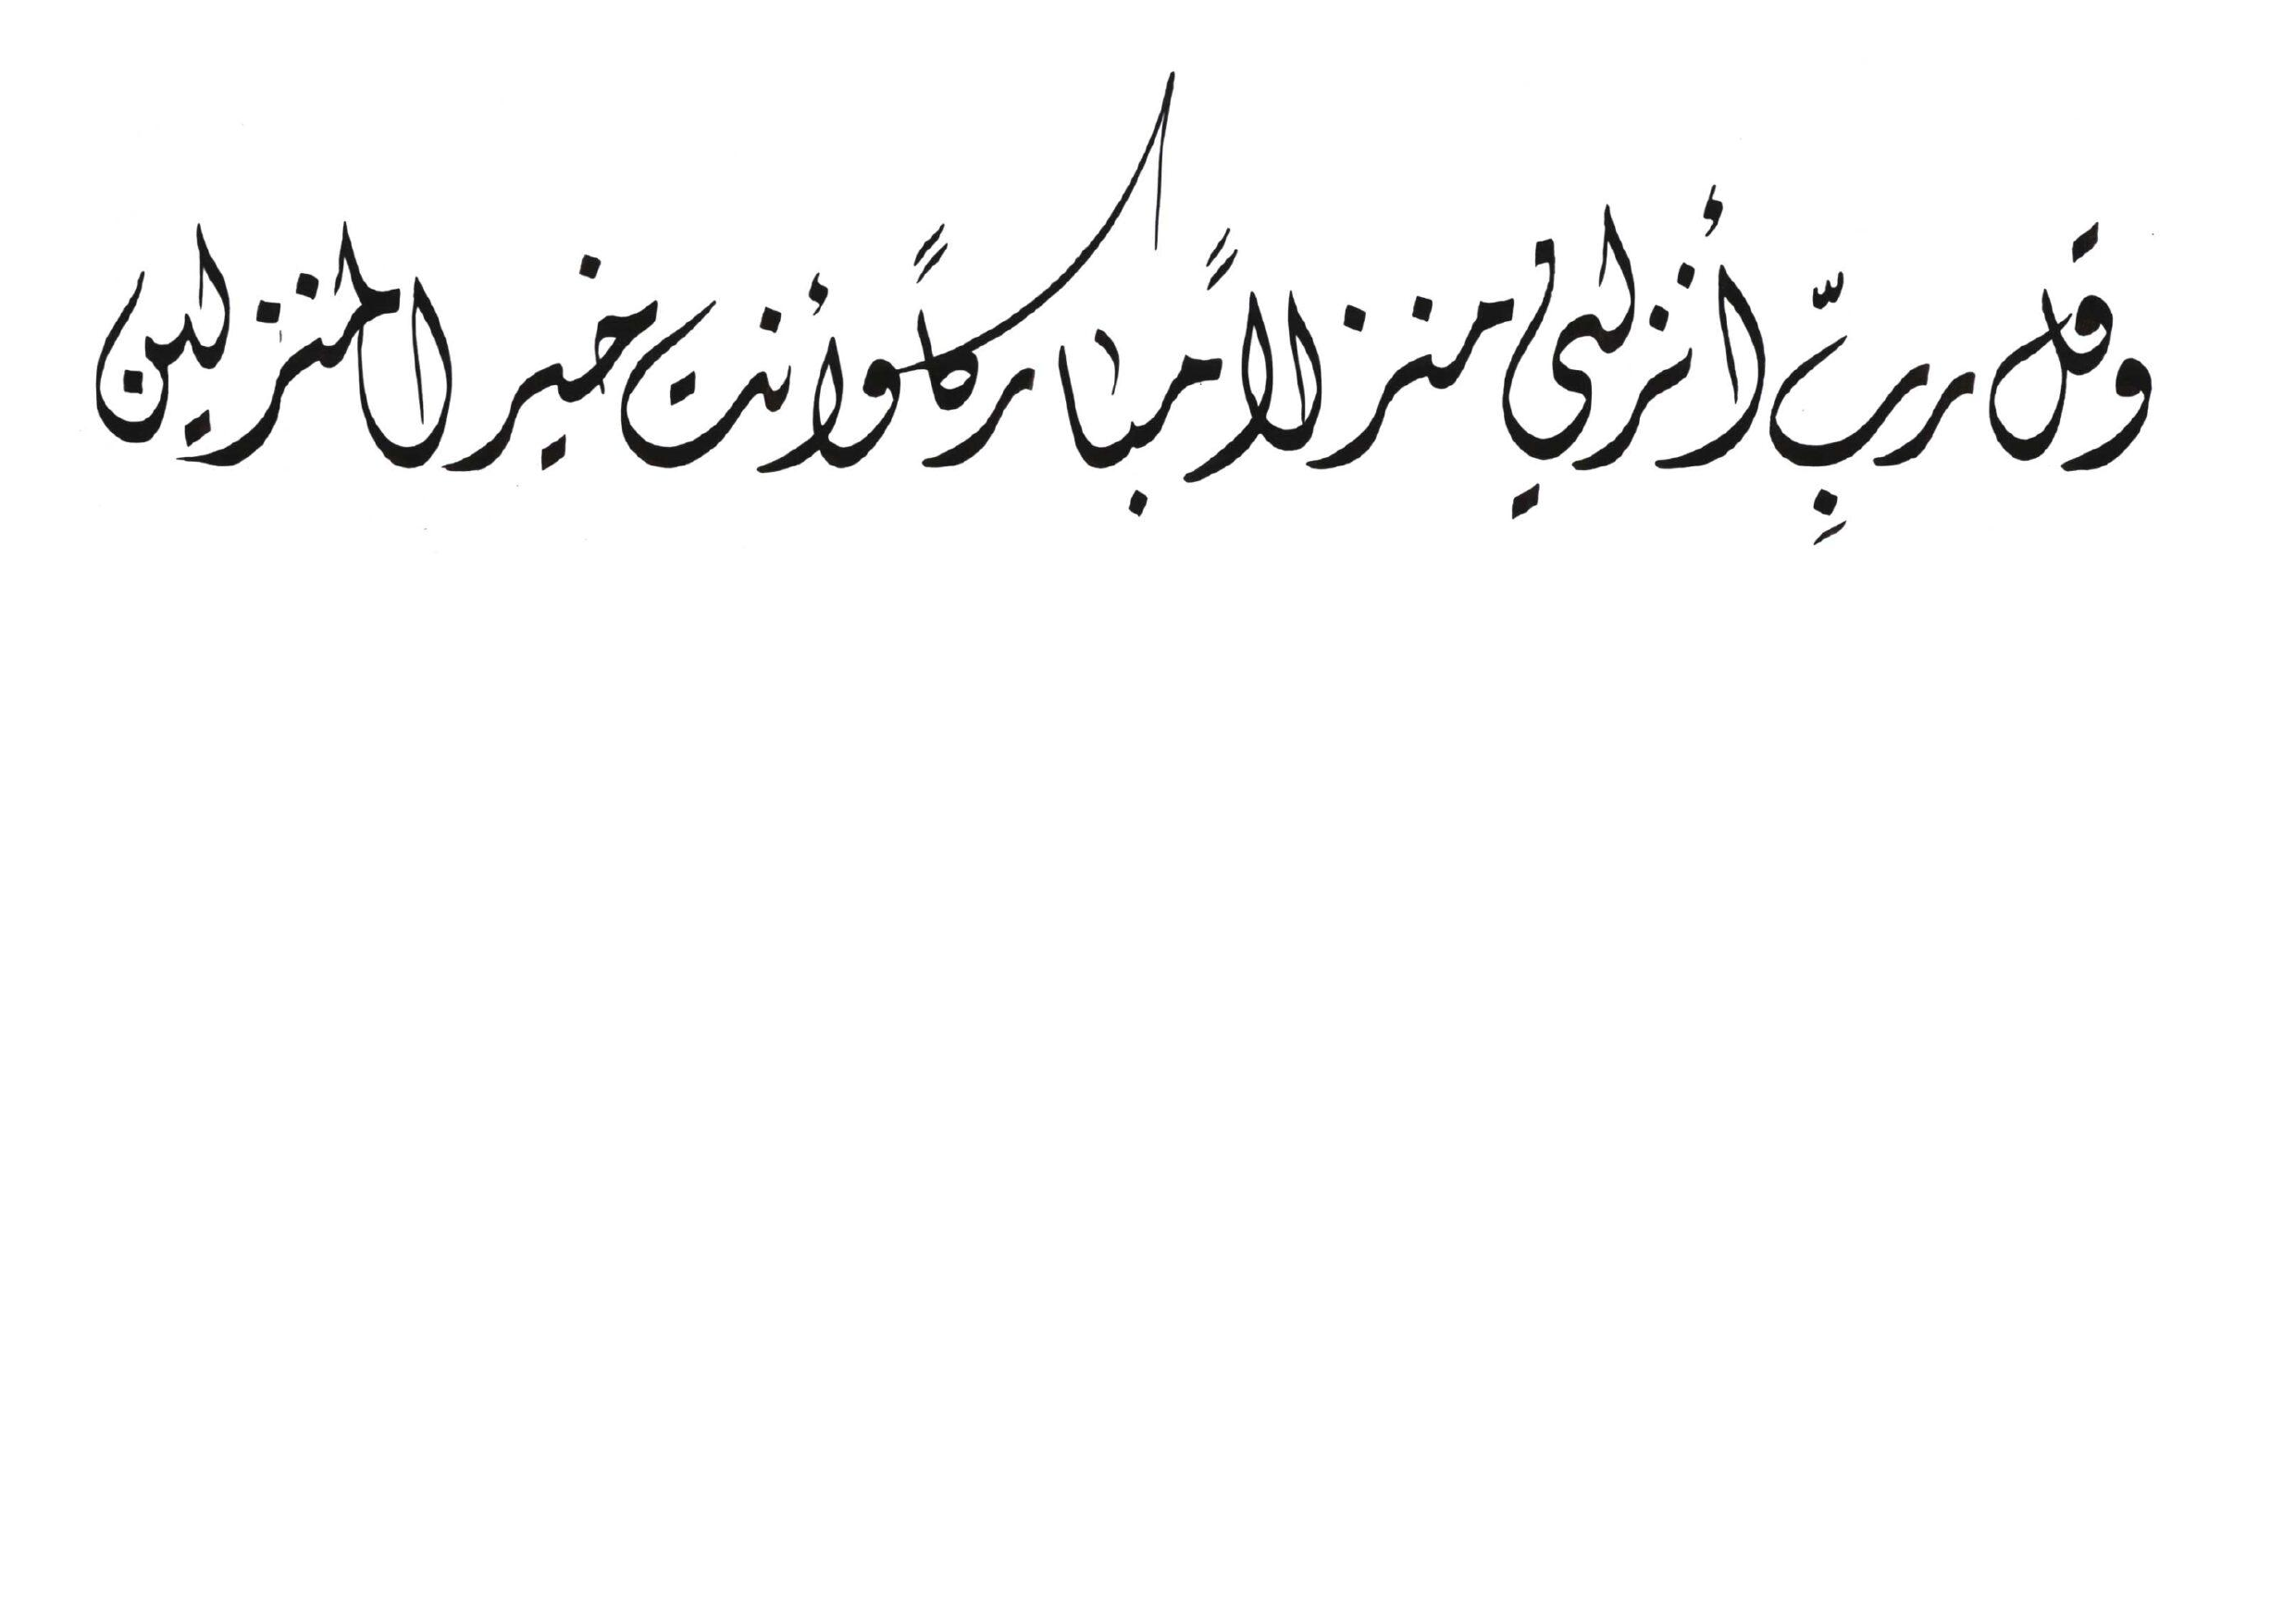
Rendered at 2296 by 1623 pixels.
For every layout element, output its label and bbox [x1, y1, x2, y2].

picture [57, 57, 2179, 562]
